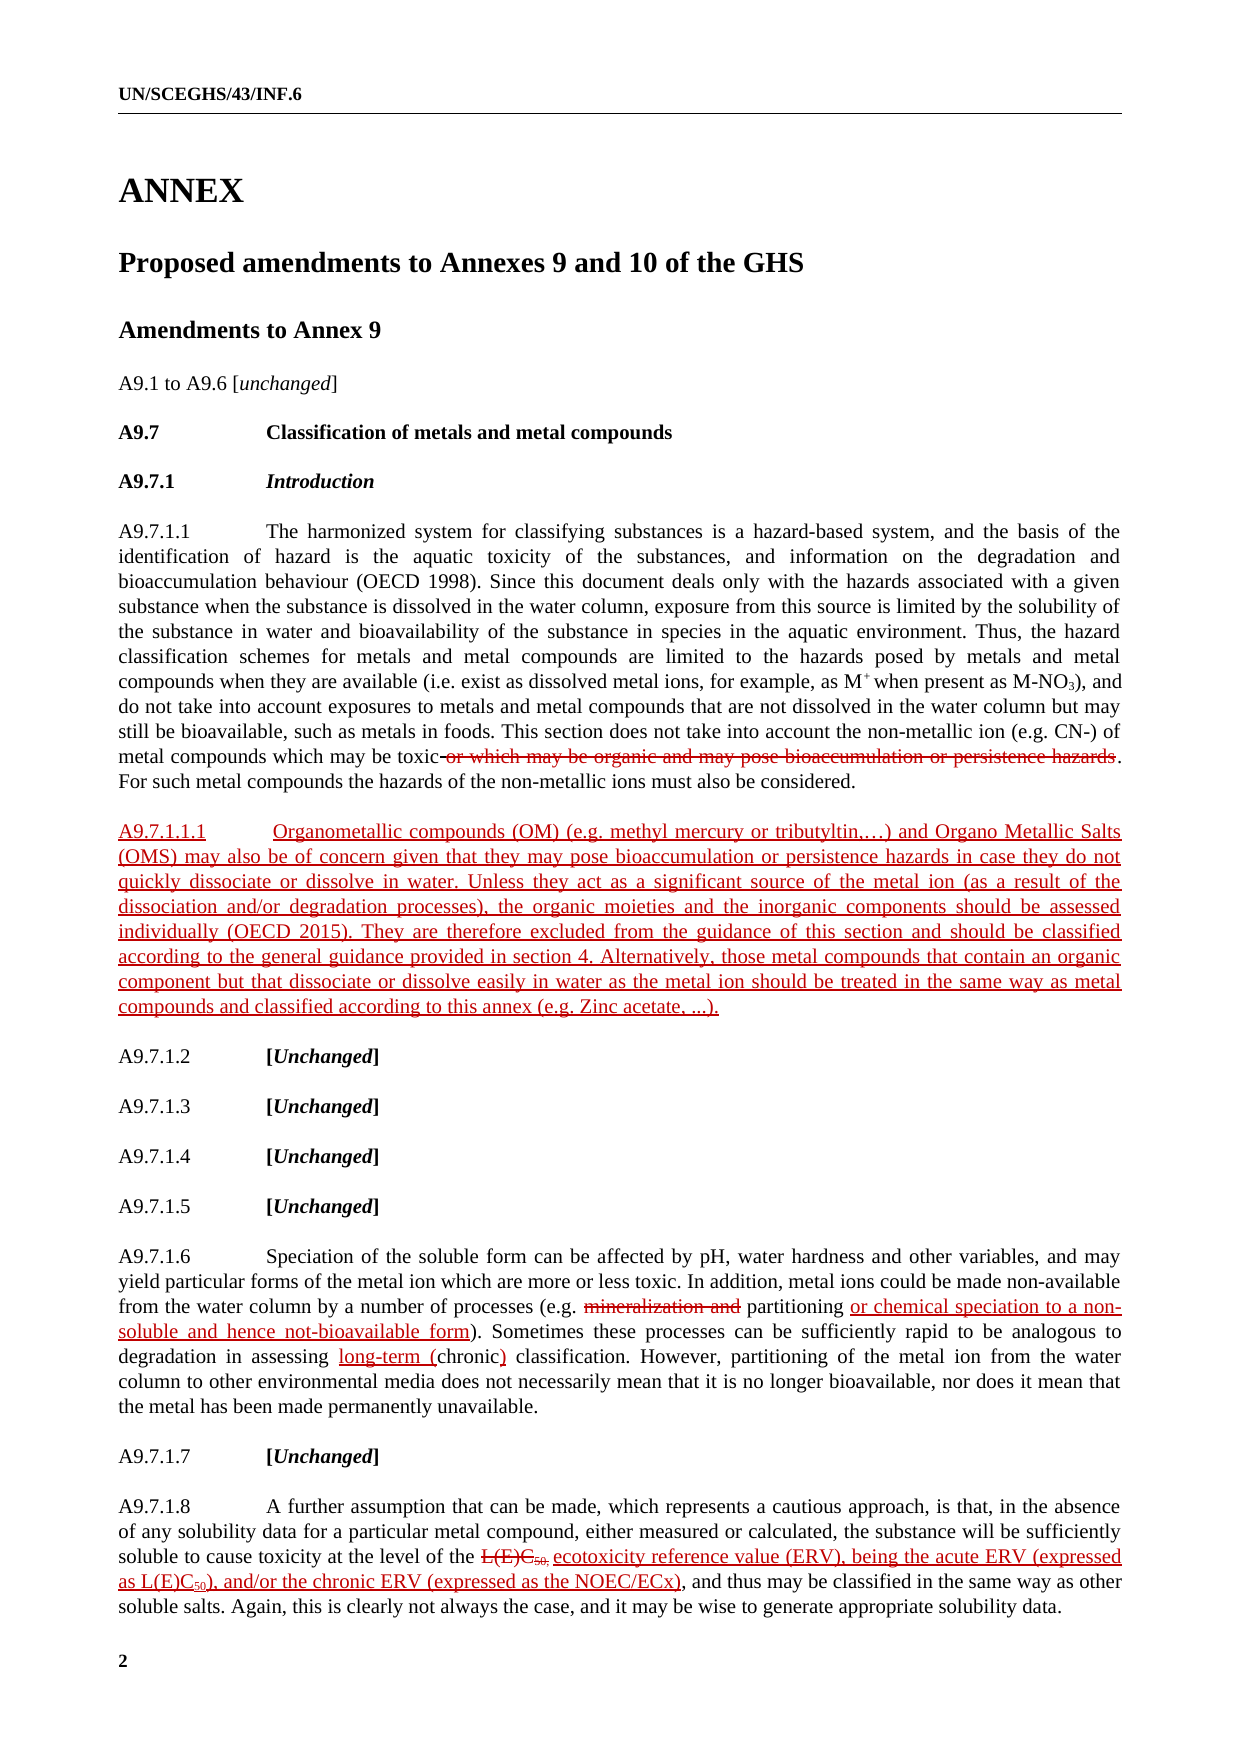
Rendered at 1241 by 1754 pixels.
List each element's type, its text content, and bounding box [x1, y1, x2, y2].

text A9.7.1.6 Speciation of the soluble form can be affected by pH, water hardness and other variables, and may yield particular forms of the metal ion which are more or less toxic. In addition, metal ions could be made non-available from the water column by a number of processes (e.g. mineralization and partitioning or chemical speciation to a non-soluble and hence not-bioavailable form). Sometimes these processes can be sufficiently rapid to be analogous to degradation in assessing long-term (chronic) classification. However, partitioning of the metal ion from the water column to other environmental media does not necessarily mean that it is no longer bioavailable, nor does it mean that the metal has been made permanently unavailable. [118, 1243, 1122, 1418]
text Amendments to Annex 9 [118, 316, 1004, 344]
text Proposed amendments to Annexes 9 and 10 of the GHS [118, 248, 1004, 279]
text A9.7.1.4 [Unchanged] [118, 1143, 1122, 1168]
text A9.7.1 Introduction [118, 469, 1122, 493]
text A9.7.1.1 The harmonized system for classifying substances is a hazard-based system, and the basis of the identification of hazard is the aquatic toxicity of the substances, and information on the degradation and bioaccumulation behaviour (OECD 1998). Since this document deals only with the hazards associated with a given substance when the substance is dissolved in the water column, exposure from this source is limited by the solubility of the substance in water and bioavailability of the substance in species in the aquatic environment. Thus, the hazard classification schemes for metals and metal compounds are limited to the hazards posed by metals and metal compounds when they are available (i.e. exist as dissolved metal ions, for example, as M+ when present as M-NO3), and do not take into account exposures to metals and metal compounds that are not dissolved in the water column but may still be bioavailable, such as metals in foods. This section does not take into account the non-metallic ion (e.g. CN-) of metal compounds which may be toxic or which may be organic and may pose bioaccumulation or persistence hazards. For such metal compounds the hazards of the non-metallic ions must also be considered. [118, 518, 1122, 793]
text A9.1 to A9.6 [unchanged] [118, 369, 1122, 394]
text A9.7.1.8 A further assumption that can be made, which represents a cautious approach, is that, in the absence of any solubility data for a particular metal compound, either measured or calculated, the substance will be sufficiently soluble to cause toxicity at the level of the L(E)C50, ecotoxicity reference value (ERV), being the acute ERV (expressed as L(E)C50), and/or the chronic ERV (expressed as the NOEC/ECx), and thus may be classified in the same way as other soluble salts. Again, this is clearly not always the case, and it may be wise to generate appropriate solubility data. [118, 1493, 1122, 1618]
text A9.7.1.3 [Unchanged] [118, 1093, 1122, 1118]
text A9.7.1.1.1 Organometallic compounds (OM) (e.g. methyl mercury or tributyltin,…) and Organo Metallic Salts (OMS) may also be of concern given that they may pose bioaccumulation or persistence hazards in case they do not quickly dissociate or dissolve in water. Unless they act as a significant source of the metal ion (as a result of the dissociation and/or degradation processes), the organic moieties and the inorganic components should be assessed individually (OECD 2015). They are therefore excluded from the guidance of this section and should be classified according to the general guidance provided in section 4. Alternatively, those metal compounds that contain an organic component but that dissociate or dissolve easily in water as the metal ion should be treated in the same way as metal compounds and classified according to this annex (e.g. Zinc acetate, ...). [118, 818, 1122, 889]
subtitle A9.7 Classification of metals and metal compounds [118, 419, 1122, 444]
text A9.7.1.2 [Unchanged] [118, 1043, 1122, 1068]
text A9.7.1.7 [Unchanged] [118, 1443, 1122, 1468]
text A9.7.1.5 [Unchanged] [118, 1193, 1122, 1218]
text ANNEX [118, 173, 1004, 210]
